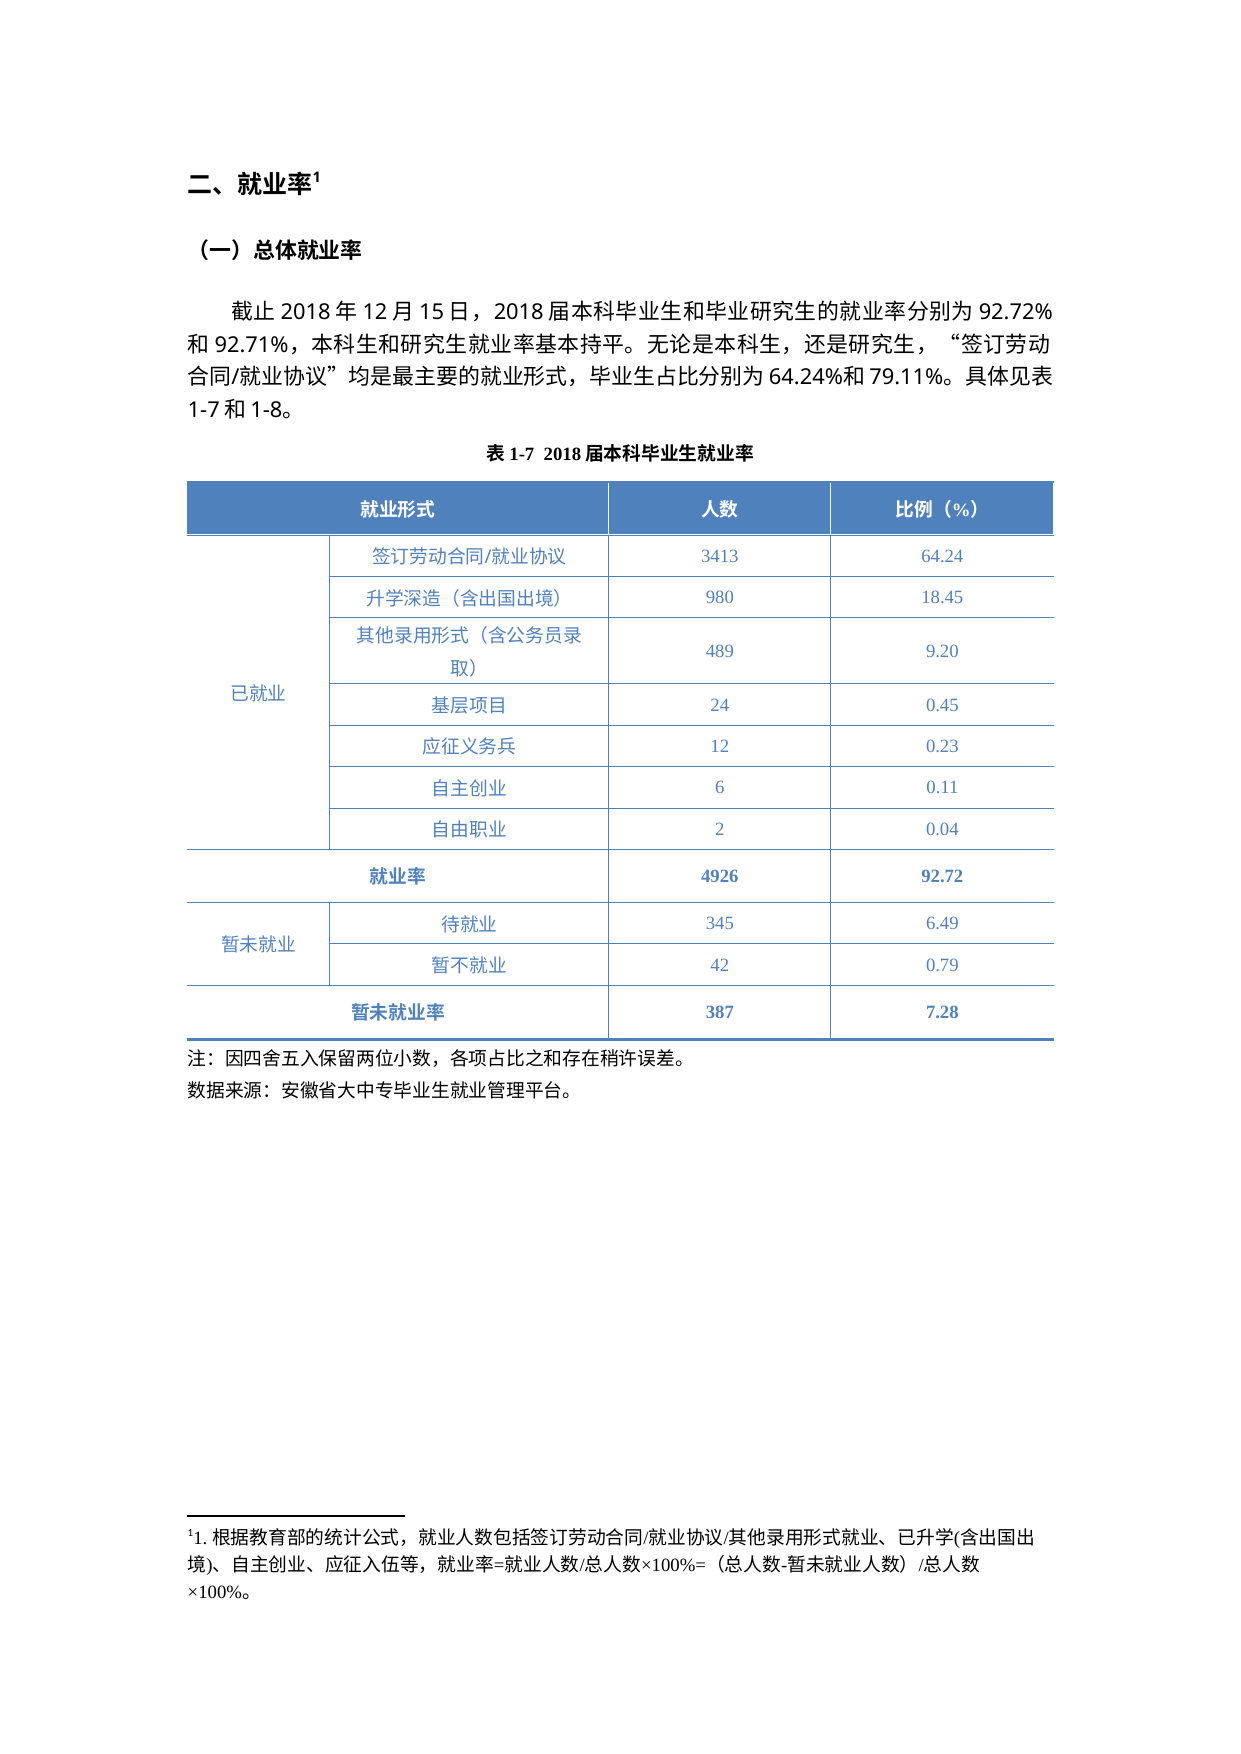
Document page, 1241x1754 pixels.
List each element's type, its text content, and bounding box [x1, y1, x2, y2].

table_cell 980 [609, 577, 830, 617]
table_cell 4926 [609, 850, 830, 902]
table_cell 升学深造（含出国出境） [330, 577, 608, 617]
table_cell 已就业 [187, 536, 329, 849]
text 截止2018年12月15日，2018届本科毕业生和毕业研究生的就业率分别为92.72%和92.71%，本科生和研究生就业率基本持平。无论是本科生，还是研究生，“签订劳动合同/就业协议”均是最主要的就业形式，毕业生占比分别为64.24%和79.11%。具体见表1-7和1-8。 [187, 294, 1053, 424]
table_cell 2 [609, 809, 830, 849]
table_cell 42 [609, 944, 830, 984]
table_cell 待就业 [330, 903, 608, 943]
table_cell 暂未就业 [187, 903, 329, 984]
table_cell 暂不就业 [330, 944, 608, 984]
table_cell 基层项目 [330, 684, 608, 725]
text 表1-7 2018届本科毕业生就业率 [187, 436, 1053, 469]
table_cell 6 [609, 767, 830, 807]
table_cell 其他录用形式（含公务员录取） [330, 618, 608, 683]
table_cell 0.79 [831, 944, 1053, 984]
table_cell 暂未就业率 [187, 986, 608, 1038]
table_cell 24 [609, 684, 830, 725]
table_cell 0.04 [831, 809, 1053, 849]
table_cell 0.11 [831, 767, 1053, 807]
text 数据来源：安徽省大中专毕业生就业管理平台。 [187, 1073, 1053, 1106]
table_header 比例（%） [831, 483, 1053, 534]
table_cell 0.23 [831, 726, 1053, 766]
table_cell 12 [609, 726, 830, 766]
table_cell 应征义务兵 [330, 726, 608, 766]
table_cell 489 [609, 618, 830, 683]
table_cell 92.72 [831, 850, 1053, 902]
table_cell 6.49 [831, 903, 1053, 943]
table_cell 签订劳动合同/就业协议 [330, 536, 608, 576]
subtitle （一）总体就业率 [187, 233, 1053, 266]
subtitle 二、就业率 [187, 150, 1053, 215]
table_cell 18.45 [831, 577, 1053, 617]
table_cell 就业率 [187, 850, 608, 902]
table_cell 9.20 [831, 618, 1053, 683]
table_header 就业形式 [187, 483, 608, 534]
table_cell 387 [609, 986, 830, 1038]
table_header 人数 [609, 483, 830, 534]
table_cell 7.28 [831, 986, 1053, 1038]
text 注：因四舍五入保留两位小数，各项占比之和存在稍许误差。 [187, 1041, 1053, 1073]
table_cell 自主创业 [330, 767, 608, 807]
table_cell 0.45 [831, 684, 1053, 725]
table_cell 345 [609, 903, 830, 943]
table_cell 3413 [609, 536, 830, 576]
table_cell 自由职业 [330, 809, 608, 849]
table_cell 64.24 [831, 536, 1053, 576]
